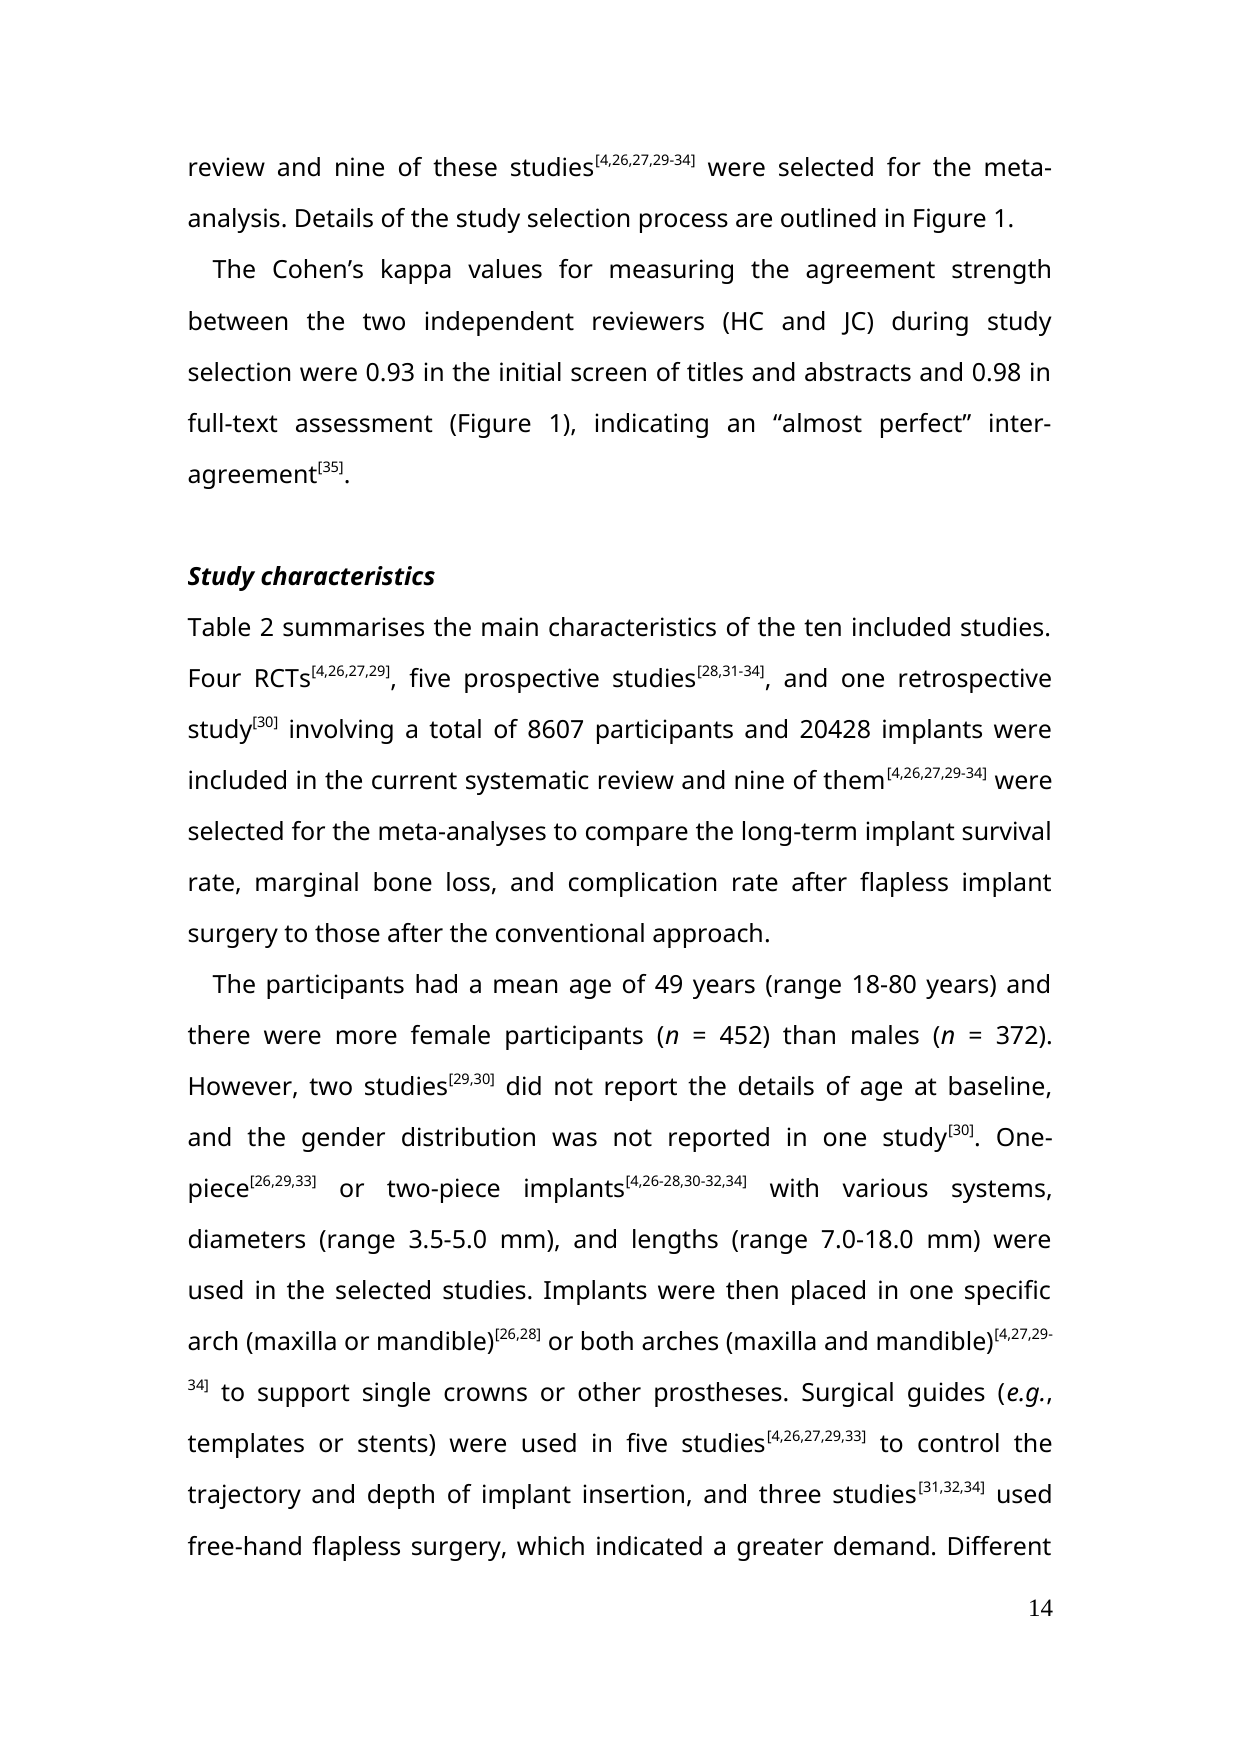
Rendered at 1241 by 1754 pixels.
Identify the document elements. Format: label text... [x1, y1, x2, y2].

text Table 2 summarises the main characteristics of the ten included studies. Four RCTs[4,26,27,29], five prospective studies[28,31-34], and one retrospective study[30] involving a total of 8607 participants and 20428 implants were included in the current systematic review and nine of them[4,26,27,29-34] were selected for the meta-analyses to compare the long-term implant survival rate, marginal bone loss, and complication rate after flapless implant surgery to those after the conventional approach. [187, 609, 1053, 950]
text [187, 967, 1053, 1562]
text Study characteristics [187, 558, 1053, 592]
text The Cohen’s kappa values for measuring the agreement strength between the two independent reviewers (HC and JC) during study selection were 0.93 in the initial screen of titles and abstracts and 0.98 in full-text assessment (Figure 1), indicating an “almost perfect” inter-agreement[35]. [187, 252, 1053, 490]
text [187, 150, 1053, 235]
